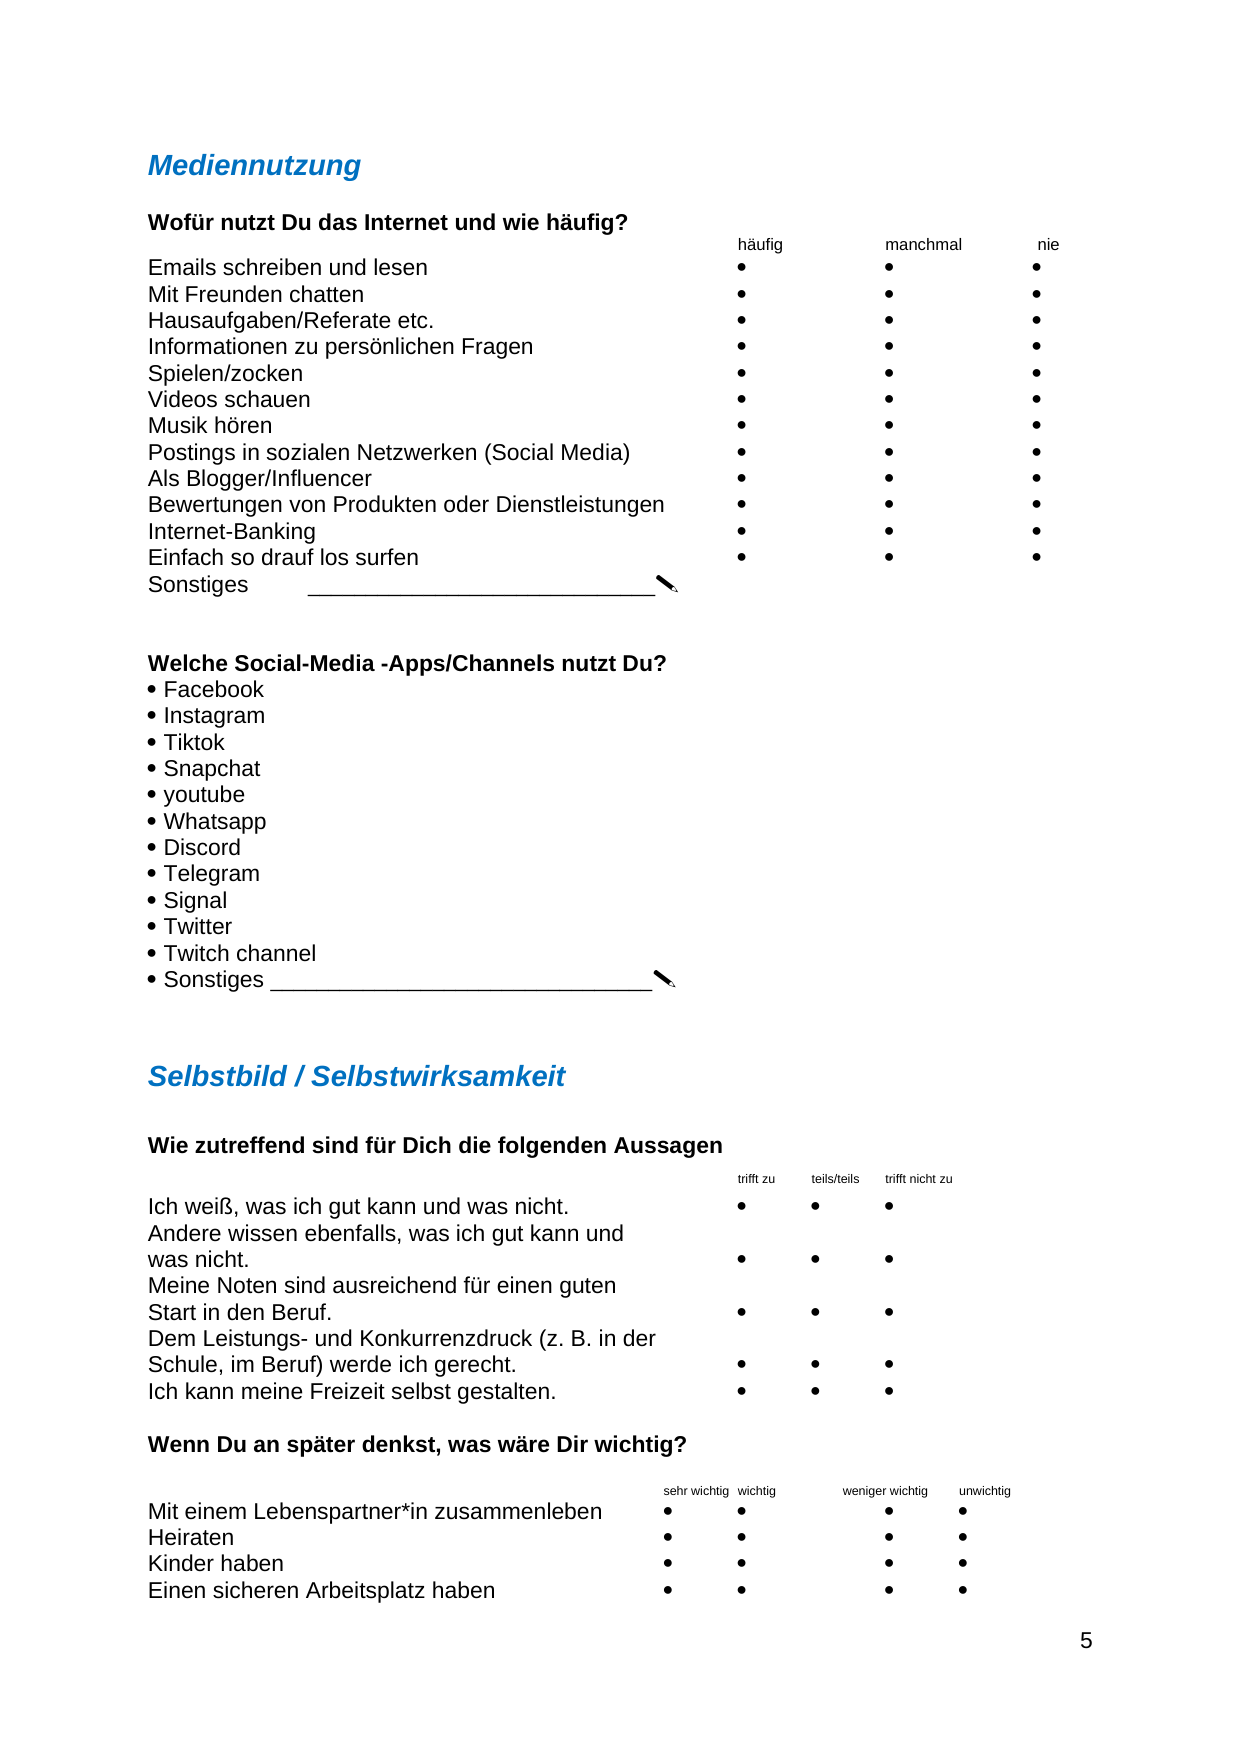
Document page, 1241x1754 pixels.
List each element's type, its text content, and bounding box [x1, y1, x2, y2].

text youtube [148, 781, 1107, 808]
text Selbstbild / Selbstwirksamkeit [148, 1059, 1107, 1093]
text Kinder haben [148, 1550, 1107, 1577]
text Andere wissen ebenfalls, was ich gut kann und [148, 1220, 1107, 1246]
text Instagram [148, 702, 1107, 729]
text Dem Leistungs- und Konkurrenzdruck (z. B. in der [148, 1325, 1107, 1351]
text Sonstiges ______________________________ [148, 571, 1107, 597]
text Twitch channel [148, 939, 1107, 966]
text Mediennutzung [148, 148, 1107, 181]
text Heiraten [148, 1524, 1107, 1550]
text Whatsapp [148, 808, 1107, 834]
text Wofür nutzt Du das Internet und wie häufig? [148, 209, 1107, 235]
text Einfach so drauf los surfen [148, 544, 1107, 571]
text Discord [148, 834, 1107, 860]
text Schule, im Beruf) werde ich gerecht. [148, 1351, 1107, 1378]
text Postings in sozialen Netzwerken (Social Media) [148, 439, 1107, 465]
text Emails schreiben und lesen [148, 254, 1107, 281]
text Hausaufgaben/Referate etc. [148, 307, 1107, 333]
text Videos schauen [148, 386, 1107, 412]
text Telegram [148, 860, 1107, 887]
text Tiktok [148, 729, 1107, 755]
text Meine Noten sind ausreichend für einen guten [148, 1272, 1107, 1299]
text was nicht. [148, 1246, 1107, 1272]
text Informationen zu persönlichen Fragen [148, 333, 1107, 360]
text Mit einem Lebenspartner*in zusammenleben [148, 1498, 1107, 1524]
text Internet-Banking [148, 518, 1107, 544]
text Sonstiges _________________________________ [148, 966, 1107, 992]
text Spielen/zocken [148, 360, 1107, 386]
text Start in den Beruf. [148, 1299, 1107, 1325]
text Facebook [148, 676, 1107, 702]
text Mit Freunden chatten [148, 281, 1107, 307]
text Twitter [148, 913, 1107, 939]
text Als Blogger/Influencer [148, 465, 1107, 491]
text Bewertungen von Produkten oder Dienstleistungen [148, 491, 1107, 518]
text Einen sicheren Arbeitsplatz haben [148, 1577, 1107, 1603]
text trifft zu teils/teils trifft nicht zu [664, 1172, 1107, 1186]
text Ich weiß, was ich gut kann und was nicht. [148, 1193, 1107, 1220]
text Wenn Du an später denkst, was wäre Dir wichtig? [148, 1431, 1107, 1457]
text Welche Social-Media -Apps/Channels nutzt Du? [148, 649, 1107, 676]
text Musik hören [148, 412, 1107, 439]
text Ich kann meine Freizeit selbst gestalten. [148, 1378, 1107, 1404]
text Signal [148, 887, 1107, 913]
text Wie zutreffend sind für Dich die folgenden Aussagen [148, 1132, 1107, 1159]
text Snapchat [148, 755, 1107, 781]
text sehr wichtig wichtig weniger wichtig unwichtig [663, 1483, 1107, 1498]
text häufig manchmal nie [664, 235, 1107, 254]
